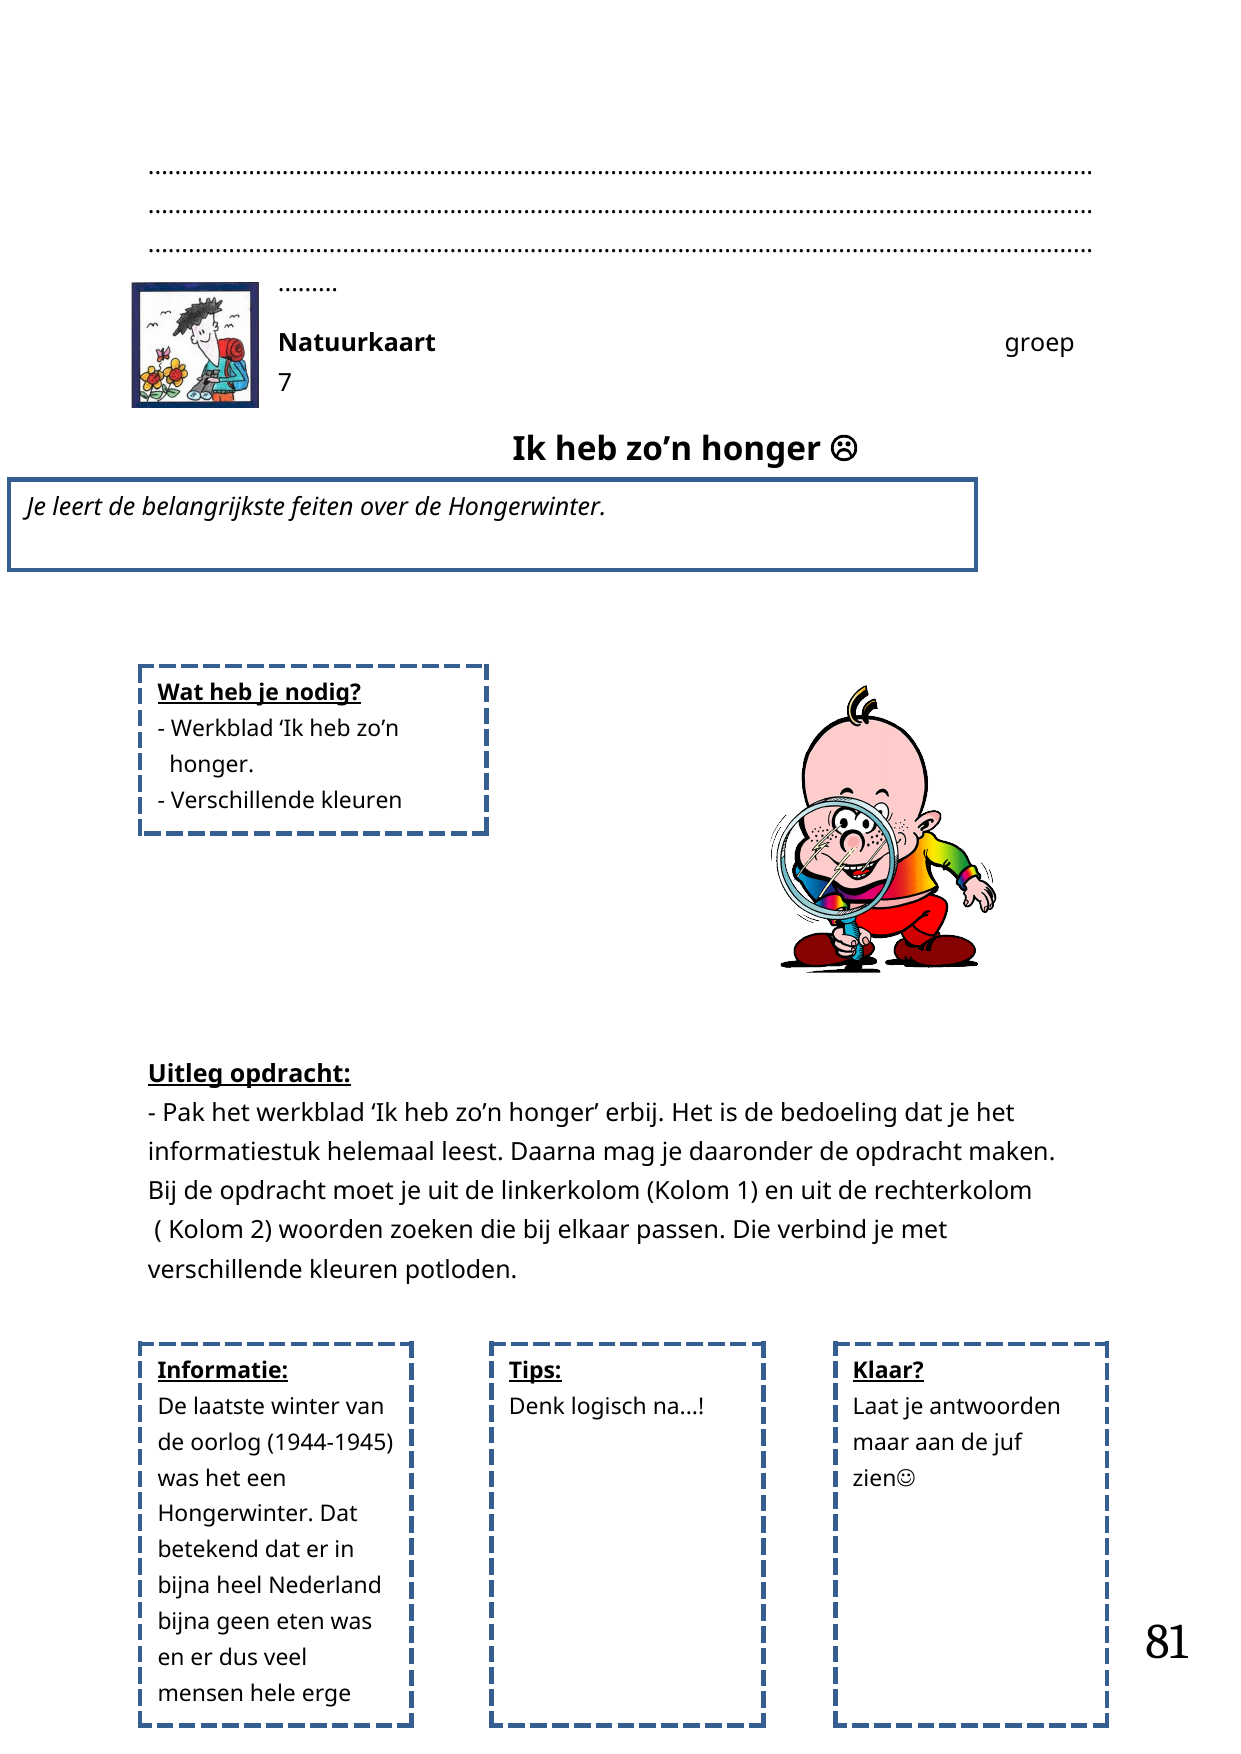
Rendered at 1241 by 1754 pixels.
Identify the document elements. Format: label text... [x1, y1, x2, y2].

text Natuurkaart groep 7 [259, 325, 1093, 398]
picture [764, 684, 1000, 973]
text Uitleg opdracht: - Pak het werkblad ‘Ik heb zo’n honger’ erbij. Het is de bedoeling dat je het informatiestuk helemaal leest. Daarna mag je daaronder de opdracht maken. Bij de opdracht moet je uit de linkerkolom (Kolom 1) en uit de rechterkolom ( Kolom 2) woorden zoeken die bij elkaar passen. Die verbind je met verschillende kleuren potloden. [148, 1055, 1093, 1285]
text Ik heb zo’n honger [148, 424, 1093, 470]
picture [131, 282, 259, 408]
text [148, 148, 1093, 299]
